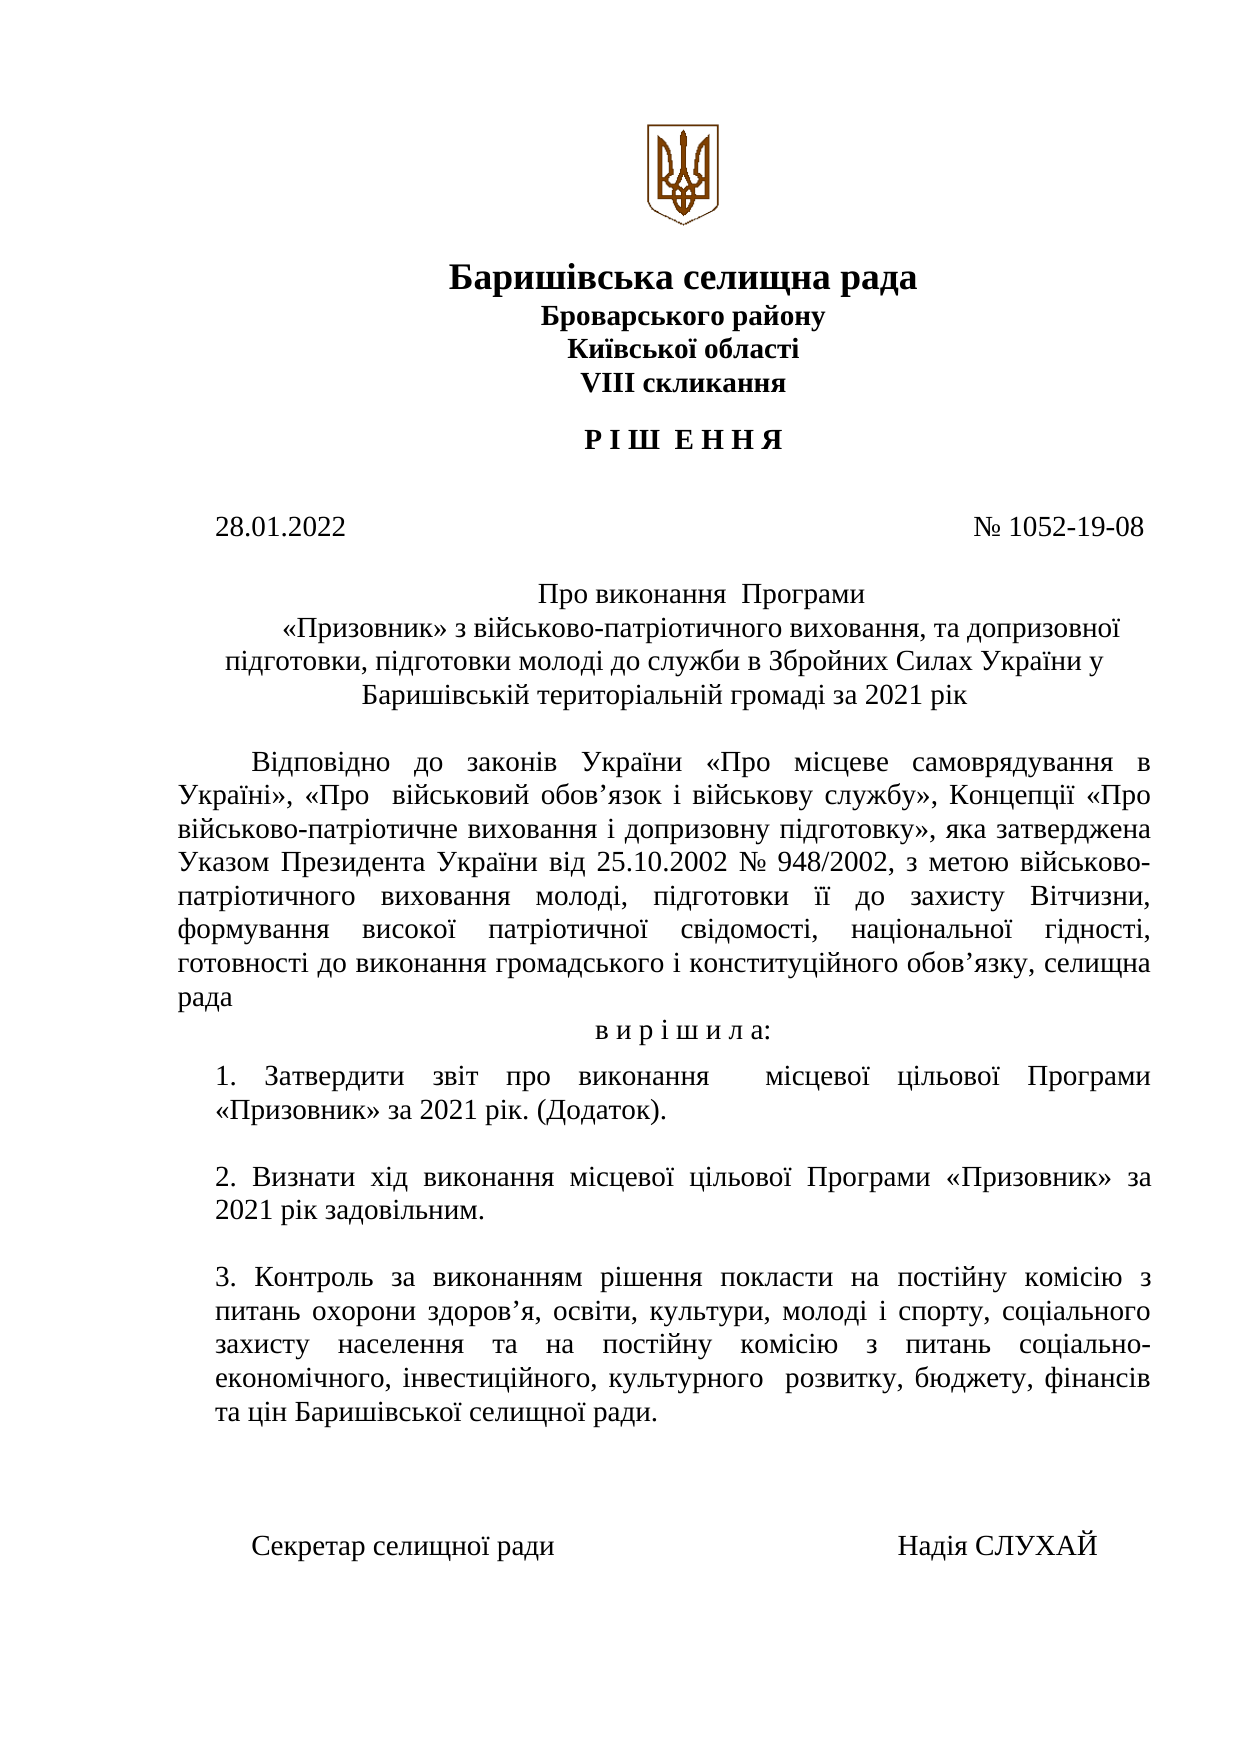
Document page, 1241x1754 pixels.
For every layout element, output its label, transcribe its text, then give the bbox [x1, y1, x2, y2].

text Баришівська селищна рада [215, 255, 1152, 298]
text в и р і ш и л а: [215, 1012, 1152, 1046]
text Київської області [215, 331, 1152, 365]
text Про виконання Програми [177, 576, 1152, 610]
text 3. Контроль за виконанням рішення покласти на постійну комісію з питань охорони здоров’я, освіти, культури, молоді і спорту, соціального захисту населення та на постійну комісію з питань соціально-економічного, інвестиційного, культурного розвитку, бюджету, фінансів та цін Баришівської селищної ради. [215, 1259, 1152, 1427]
text Секретар селищної ради Надія СЛУХАЙ [177, 1528, 1152, 1561]
text Броварського району [215, 298, 1152, 331]
picture [640, 118, 726, 231]
text 28.01.2022 № 1052-19-08 [215, 509, 1152, 543]
text Відповідно до законів України «Про місцеве самоврядування в Україні», «Про військовий обов’язок і військову службу», Концепції «Про військово-патріотичне виховання і допризовну підготовку», яка затверджена Указом Президента України від 25.10.2002 № 948/2002, з метою військово-патріотичного виховання молоді, підготовки її до захисту Вітчизни, формування високої патріотичної свідомості, національної гідності, готовності до виконання громадського і конституційного обов’язку, селищна рада [177, 744, 1152, 1012]
text «Призовник» з військово-патріотичного виховання, та допризовної підготовки, підготовки молоді до служби в Збройних Силах України у Баришівській територіальній громаді за 2021 рік [177, 610, 1152, 710]
text VIII скликання [215, 365, 1152, 398]
text Р І Ш Е Н Н Я [215, 422, 1152, 456]
text 1. Затвердити звіт про виконання місцевої цільової Програми «Призовник» за 2021 рік. (Додаток). [215, 1058, 1152, 1125]
text 2. Визнати хід виконання місцевої цільової Програми «Призовник» за 2021 рік задовільним. [215, 1159, 1152, 1226]
